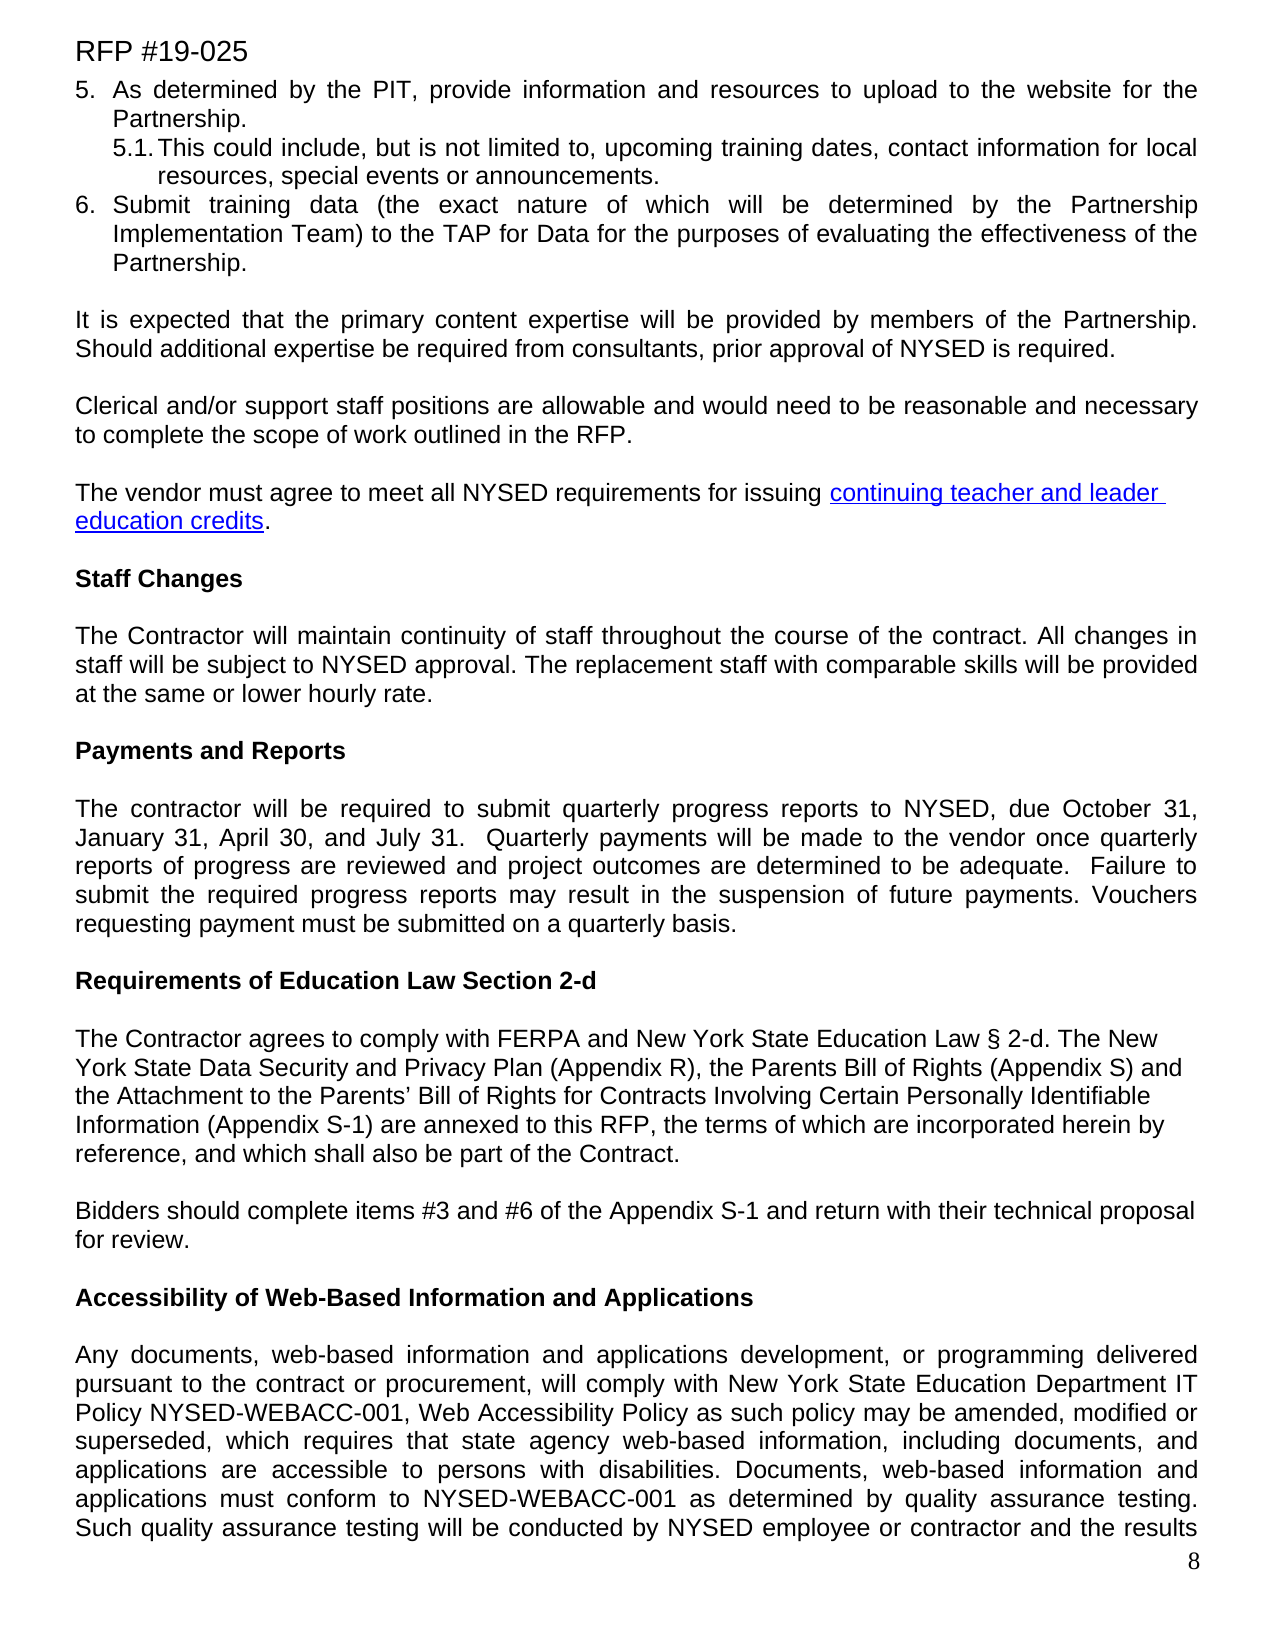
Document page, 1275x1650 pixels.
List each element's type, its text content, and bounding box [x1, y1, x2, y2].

list Submit training data (the exact nature of which will be determined by the Partnership Implementation Team) to the TAP for Data for the purposes of evaluating the effectiveness of the Partnership. [75, 190, 1200, 276]
list This could include, but is not limited to, upcoming training dates, contact information for local resources, special events or announcements. [112, 132, 1200, 190]
text The Contractor agrees to comply with FERPA and New York State Education Law § 2-d. The New York State Data Security and Privacy Plan (Appendix R), the Parents Bill of Rights (Appendix S) and the Attachment to the Parents’ Bill of Rights for Contracts Involving Certain Personally Identifiable Information (Appendix S-1) are annexed to this RFP, the terms of which are incorporated herein by reference, and which shall also be part of the Contract. [75, 1024, 1200, 1167]
text It is expected that the primary content expertise will be provided by members of the Partnership. Should additional expertise be required from consultants, prior approval of NYSED is required. [75, 305, 1200, 362]
subtitle Requirements of Education Law Section 2-d [75, 966, 1200, 995]
list As determined by the PIT, provide information and resources to upload to the website for the Partnership. [75, 75, 1200, 132]
text Bidders should complete items #3 and #6 of the Appendix S-1 and return with their technical proposal for review. [75, 1196, 1200, 1254]
text The Contractor will maintain continuity of staff throughout the course of the contract. All changes in staff will be subject to NYSED approval. The replacement staff with comparable skills will be provided at the same or lower hourly rate. [75, 621, 1200, 707]
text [75, 1340, 1200, 1541]
subtitle Accessibility of Web-Based Information and Applications [75, 1282, 1200, 1311]
subtitle Payments and Reports [75, 736, 1200, 765]
subtitle Staff Changes [75, 564, 1200, 592]
text The vendor must agree to meet all NYSED requirements for issuing continuing teacher and leader education credits. [75, 477, 1200, 535]
text The contractor will be required to submit quarterly progress reports to NYSED, due October 31, January 31, April 30, and July 31. Quarterly payments will be made to the vendor once quarterly reports of progress are reviewed and project outcomes are determined to be adequate. Failure to submit the required progress reports may result in the suspension of future payments. Vouchers requesting payment must be submitted on a quarterly basis. [75, 794, 1200, 937]
text Clerical and/or support staff positions are allowable and would need to be reasonable and necessary to complete the scope of work outlined in the RFP. [75, 391, 1200, 449]
